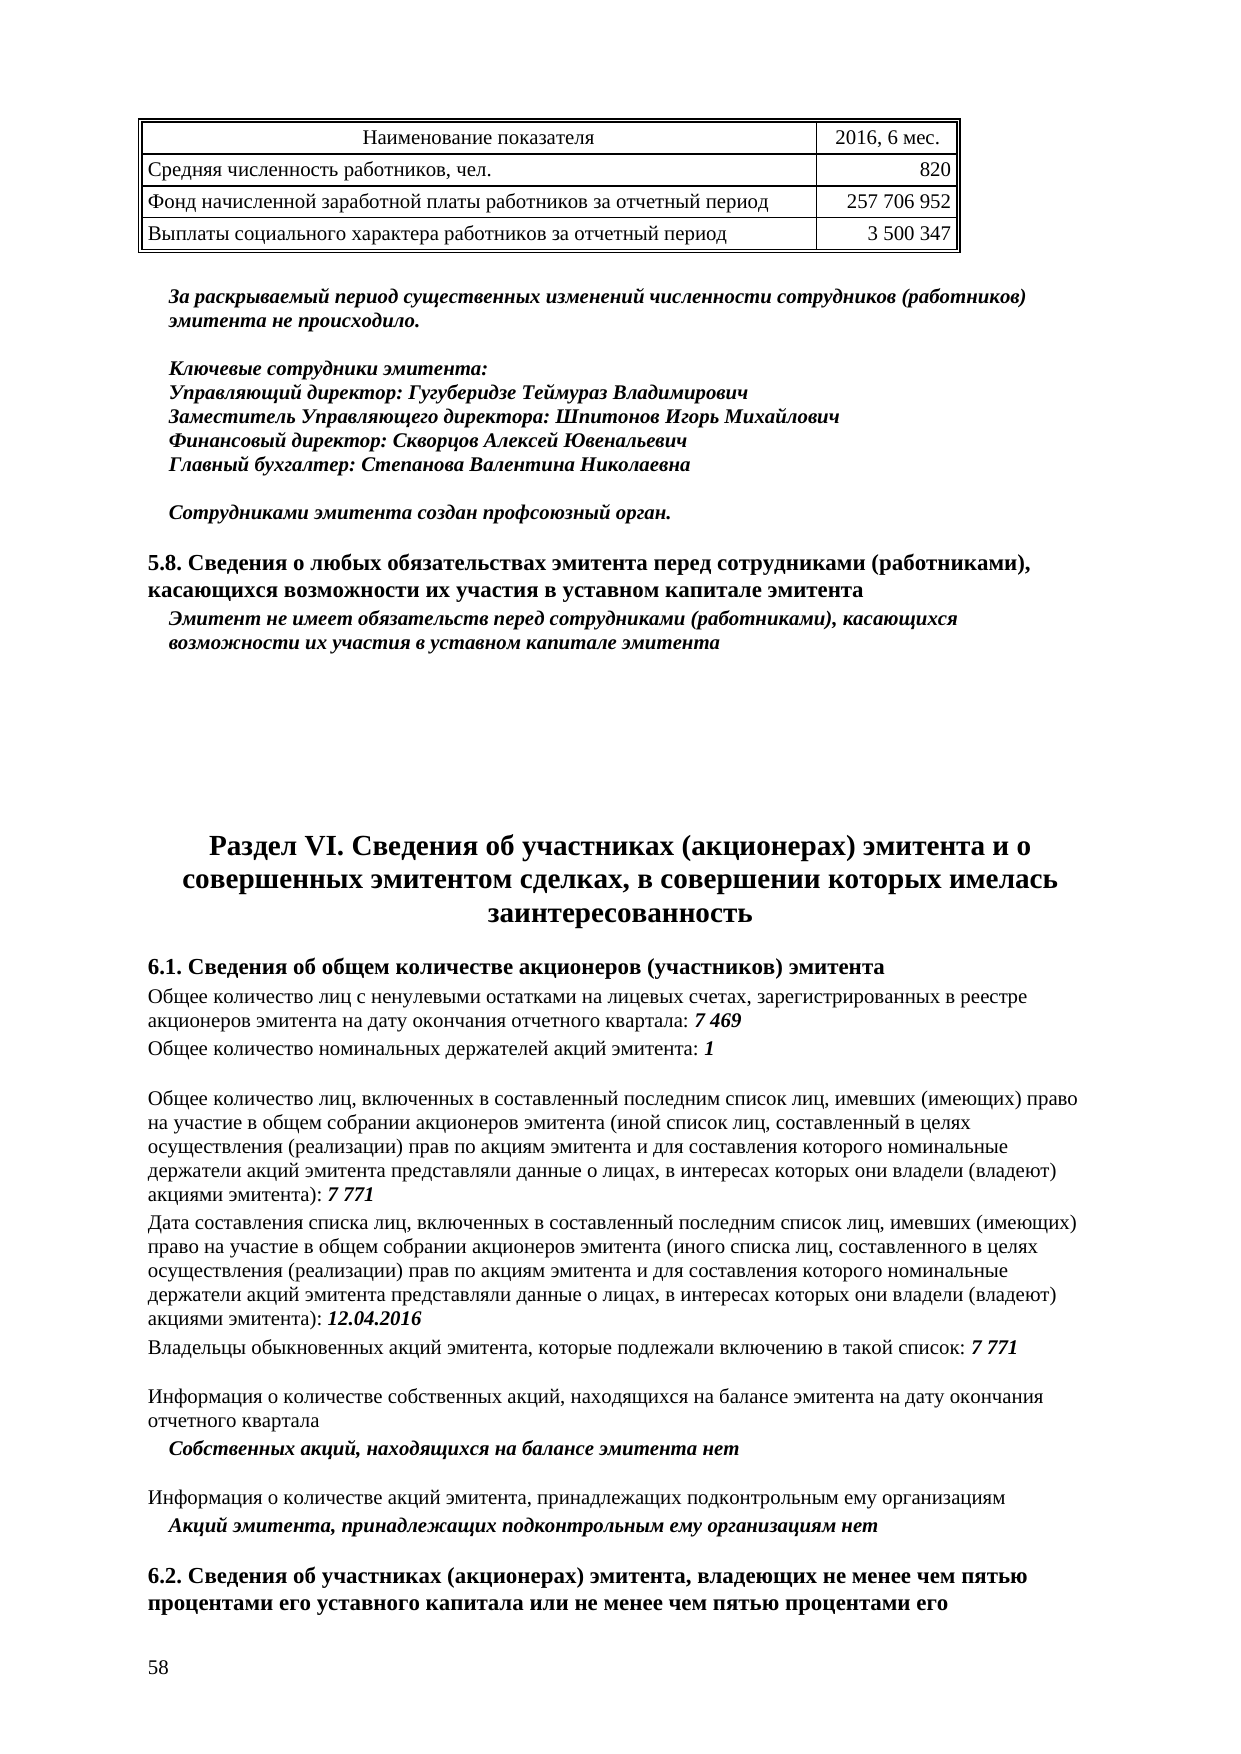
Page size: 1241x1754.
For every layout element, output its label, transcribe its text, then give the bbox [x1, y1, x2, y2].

table_cell 820 [817, 155, 956, 185]
table_cell Выплаты социального характера работников за отчетный период [143, 218, 816, 249]
table_header 2016, 6 мес. [817, 123, 956, 153]
text Собственных акций, находящихся на балансе эмитента нет [168, 1436, 1092, 1460]
table_cell 257 706 952 [817, 187, 956, 217]
subtitle 6.1. Сведения об общем количестве акционеров (участников) эмитента [148, 953, 1092, 980]
text Общее количество номинальных держателей акций эмитента: 1 [148, 1036, 1092, 1060]
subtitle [148, 1562, 1092, 1615]
text Акций эмитента, принадлежащих подконтрольным ему организациям нет [168, 1513, 1092, 1537]
text Владельцы обыкновенных акций эмитента, которые подлежали включению в такой список: 7 771 [148, 1334, 1092, 1359]
text Общее количество лиц с ненулевыми остатками на лицевых счетах, зарегистрированных в реестре акционеров эмитента на дату окончания отчетного квартала: 7 469 [148, 984, 1092, 1032]
subtitle Информация о количестве собственных акций, находящихся на балансе эмитента на дату окончания отчетного квартала [148, 1384, 1092, 1432]
text Дата составления списка лиц, включенных в составленный последним список лиц, имевших (имеющих) право на участие в общем собрании акционеров эмитента (иного списка лиц, составленного в целях осуществления (реализации) прав по акциям эмитента и для составления которого номинальные держатели акций эмитента представляли данные о лицах, в интересах которых они владели (владеют) акциями эмитента): 12.04.2016 [148, 1210, 1092, 1330]
subtitle Раздел VI. Сведения об участниках (акционерах) эмитента и о совершенных эмитентом сделках, в совершении которых имелась заинтересованность [148, 828, 1092, 928]
text Эмитент не имеет обязательств перед сотрудниками (работниками), касающихся возможности их участия в уставном капитале эмитента [168, 606, 1092, 654]
text За раскрываемый период существенных изменений численности сотрудников (работников) эмитента не происходило. Ключевые сотрудники эмитента: Управляющий директор: Гугуберидзе Теймураз Владимирович Заместитель Управляющего директора: Шпитонов Игорь Михайлович Финансовый директор: Скворцов Алексей Ювенальевич Главный бухгалтер: Степанова Валентина Николаевна Сотрудниками эмитента создан профсоюзный орган. [168, 284, 1092, 524]
table_cell Фонд начисленной заработной платы работников за отчетный период [143, 187, 816, 217]
table_cell 3 500 347 [817, 218, 956, 249]
table_header Наименование показателя [143, 123, 816, 153]
table_cell Средняя численность работников, чел. [143, 155, 816, 185]
subtitle 5.8. Сведения о любых обязательствах эмитента перед сотрудниками (работниками), касающихся возможности их участия в уставном капитале эмитента [148, 549, 1092, 602]
text Общее количество лиц, включенных в составленный последним список лиц, имевших (имеющих) право на участие в общем собрании акционеров эмитента (иной список лиц, составленный в целях осуществления (реализации) прав по акциям эмитента и для составления которого номинальные держатели акций эмитента представляли данные о лицах, в интересах которых они владели (владеют) акциями эмитента): 7 771 [148, 1086, 1092, 1206]
subtitle Информация о количестве акций эмитента, принадлежащих подконтрольным ему организациям [148, 1485, 1092, 1509]
